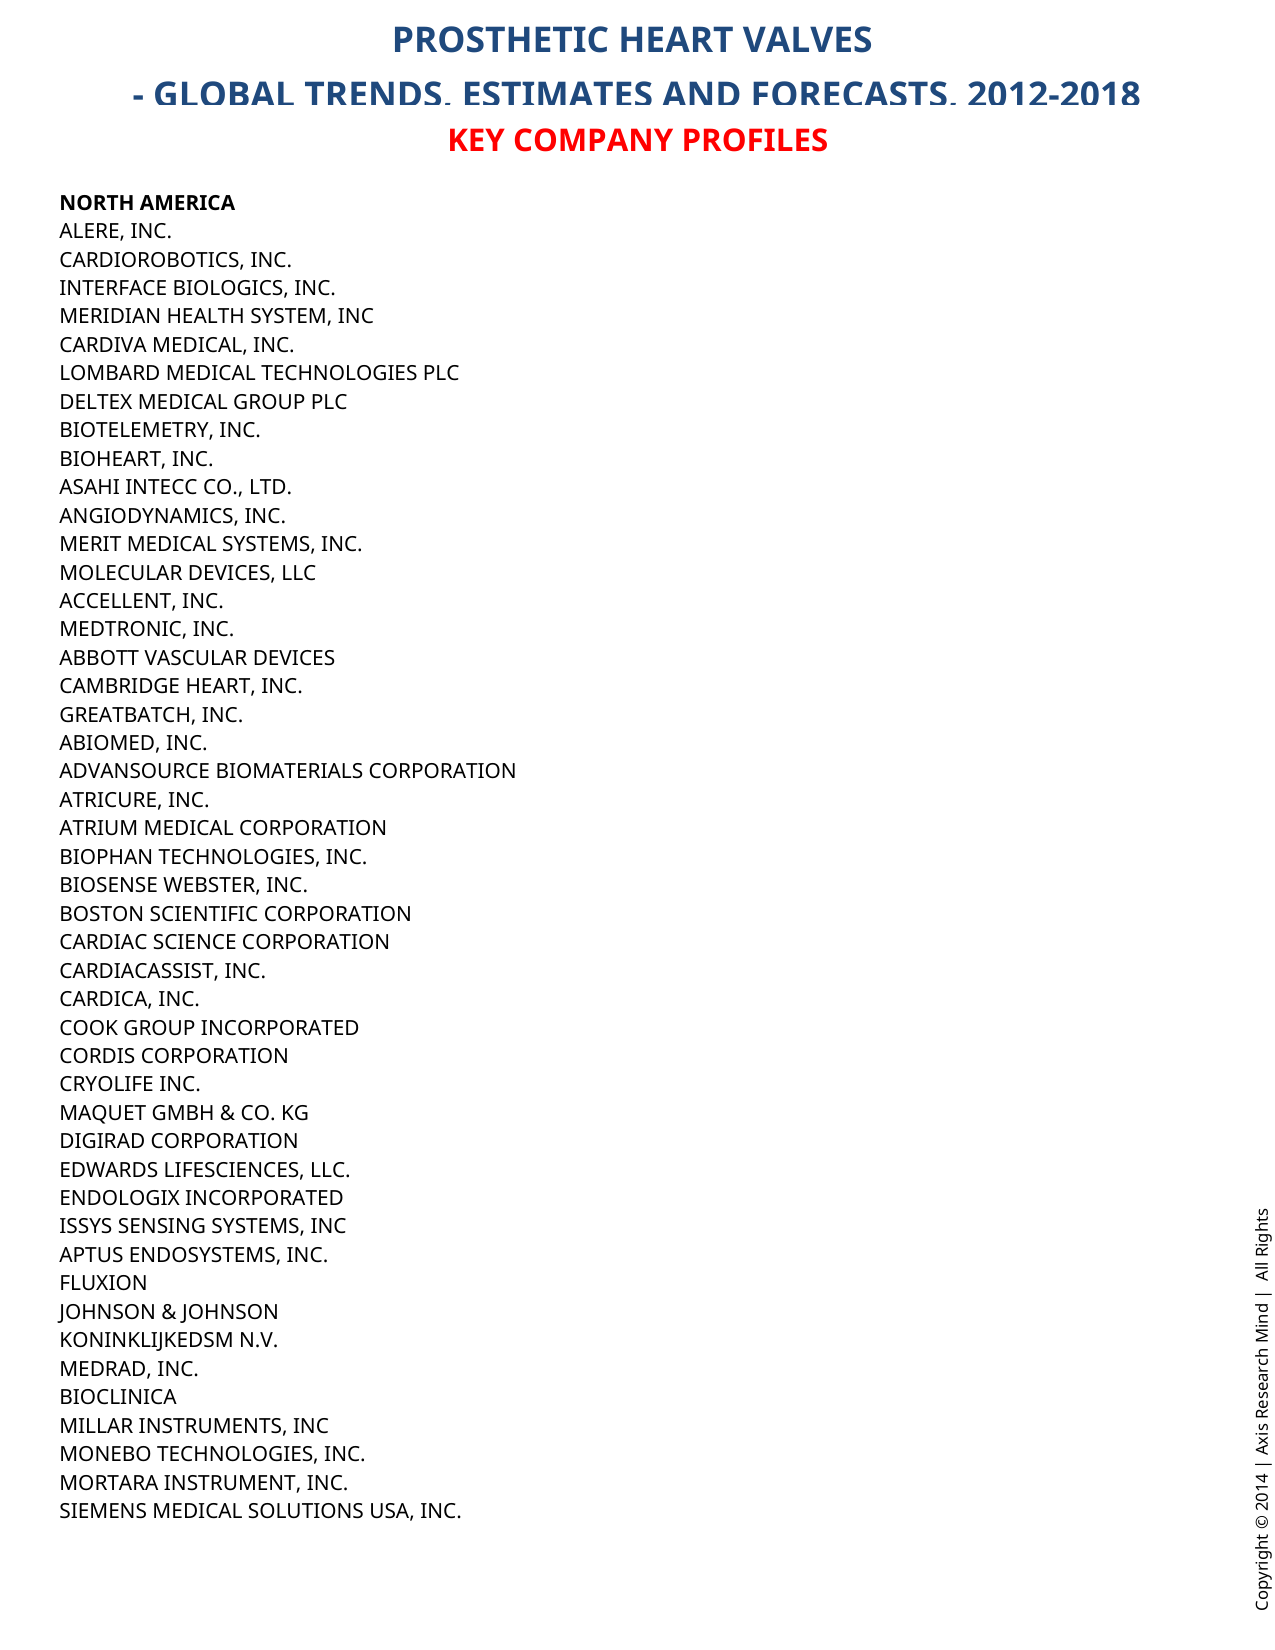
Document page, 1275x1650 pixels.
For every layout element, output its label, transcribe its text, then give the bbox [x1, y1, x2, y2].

text DELTEX MEDICAL GROUP PLC [59, 387, 1216, 415]
text ATRIUM MEDICAL CORPORATION [59, 813, 1216, 842]
text DIGIRAD CORPORATION [59, 1126, 1216, 1155]
text ISSYS SENSING SYSTEMS, INC [59, 1212, 1216, 1240]
text CARDICA, INC. [59, 984, 1216, 1013]
text INTERFACE BIOLOGICS, INC. [59, 273, 1216, 302]
text CARDIACASSIST, INC. [59, 956, 1216, 984]
text KEY COMPANY PROFILES [59, 118, 1216, 161]
text MERIDIAN HEALTH SYSTEM, INC [59, 302, 1216, 330]
text CARDIAC SCIENCE CORPORATION [59, 927, 1216, 956]
text MOLECULAR DEVICES, LLC [59, 558, 1216, 586]
text ENDOLOGIX INCORPORATED [59, 1183, 1216, 1212]
text APTUS ENDOSYSTEMS, INC. [59, 1240, 1216, 1268]
text KONINKLIJKEDSM N.V. [59, 1325, 1216, 1354]
text MEDRAD, INC. [59, 1354, 1216, 1382]
text CRYOLIFE INC. [59, 1069, 1216, 1098]
text BIOCLINICA [59, 1382, 1216, 1411]
text CORDIS CORPORATION [59, 1041, 1216, 1069]
text BIOTELEMETRY, INC. [59, 415, 1216, 444]
text JOHNSON & JOHNSON [59, 1297, 1216, 1325]
text CARDIOROBOTICS, INC. [59, 245, 1216, 273]
text BIOHEART, INC. [59, 444, 1216, 472]
text MILLAR INSTRUMENTS, INC [59, 1411, 1216, 1439]
text CAMBRIDGE HEART, INC. [59, 671, 1216, 700]
text ABIOMED, INC. [59, 728, 1216, 757]
text COOK GROUP INCORPORATED [59, 1013, 1216, 1041]
text FLUXION [59, 1268, 1216, 1297]
text CARDIVA MEDICAL, INC. [59, 330, 1216, 358]
text LOMBARD MEDICAL TECHNOLOGIES PLC [59, 358, 1216, 387]
text ABBOTT VASCULAR DEVICES [59, 643, 1216, 671]
text GREATBATCH, INC. [59, 700, 1216, 728]
text ADVANSOURCE BIOMATERIALS CORPORATION [59, 757, 1216, 785]
text ALERE, INC. [59, 216, 1216, 245]
text BOSTON SCIENTIFIC CORPORATION [59, 899, 1216, 927]
text MAQUET GMBH & CO. KG [59, 1098, 1216, 1126]
text ANGIODYNAMICS, INC. [59, 501, 1216, 529]
text SIEMENS MEDICAL SOLUTIONS USA, INC. [59, 1496, 1216, 1524]
text MONEBO TECHNOLOGIES, INC. [59, 1439, 1216, 1468]
text MERIT MEDICAL SYSTEMS, INC. [59, 529, 1216, 558]
text BIOPHAN TECHNOLOGIES, INC. [59, 842, 1216, 870]
text NORTH AMERICA [59, 188, 1216, 216]
text MORTARA INSTRUMENT, INC. [59, 1468, 1216, 1496]
text BIOSENSE WEBSTER, INC. [59, 870, 1216, 899]
text ACCELLENT, INC. [59, 586, 1216, 614]
text EDWARDS LIFESCIENCES, LLC. [59, 1155, 1216, 1183]
text ASAHI INTECC CO., LTD. [59, 472, 1216, 501]
text MEDTRONIC, INC. [59, 614, 1216, 643]
text ATRICURE, INC. [59, 785, 1216, 813]
